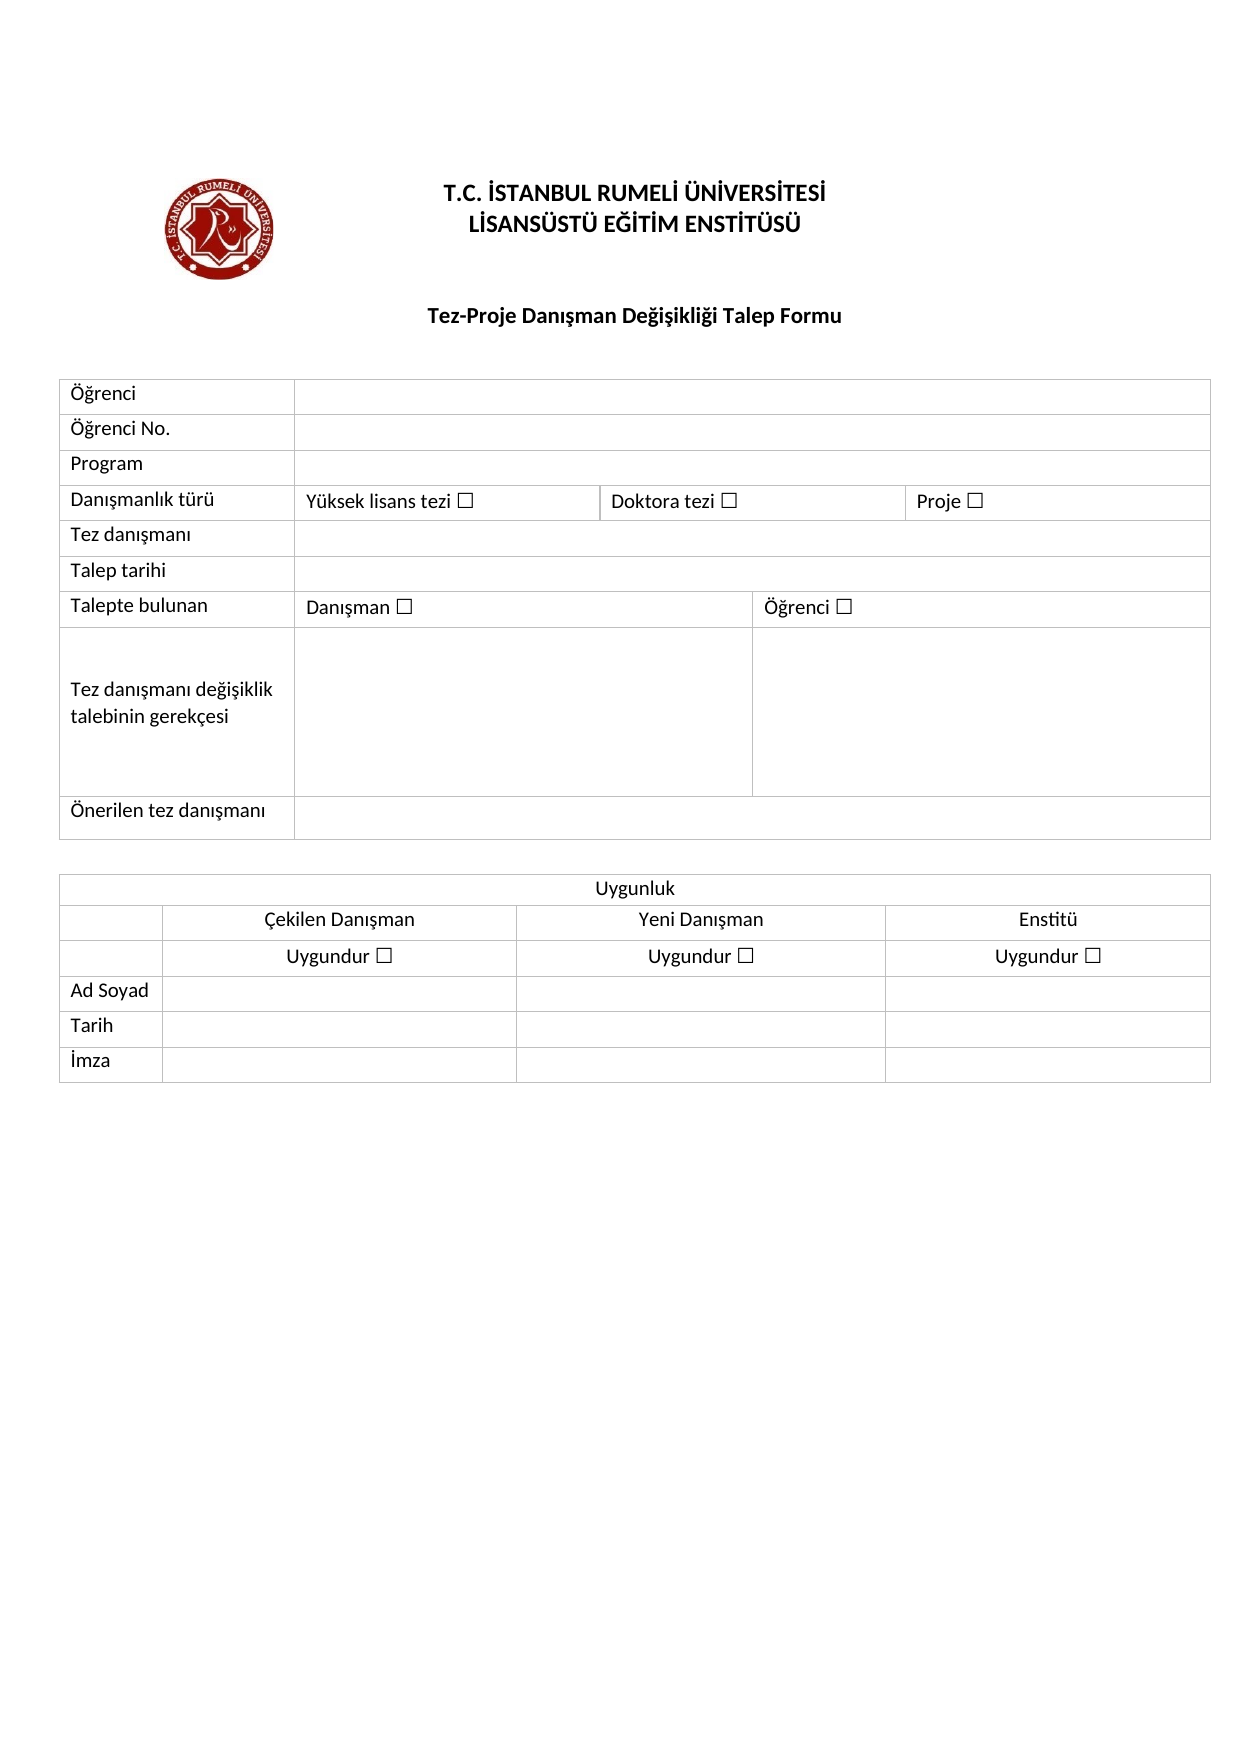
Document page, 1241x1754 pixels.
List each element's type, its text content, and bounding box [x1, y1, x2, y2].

table_cell Uygundur [163, 941, 516, 976]
table_cell Proje [906, 486, 1210, 520]
table_cell [886, 1048, 1210, 1082]
table_header [295, 380, 1210, 414]
table_cell Program [60, 451, 294, 485]
table_cell [753, 628, 1210, 796]
table_cell Öğrenci [753, 592, 1210, 627]
table_cell [163, 1012, 516, 1047]
table_cell [517, 1012, 885, 1047]
table_cell [163, 1048, 516, 1082]
table_cell [163, 977, 516, 1011]
table_cell Yeni Danışman [517, 906, 885, 940]
table_cell Tez danışmanı [60, 521, 294, 556]
table_cell Yüksek lisans tezi [295, 486, 599, 520]
text T.C. İSTANBUL RUMELİ ÜNİVERSİTESİ [177, 177, 1093, 208]
table_cell [517, 1048, 885, 1082]
table_cell Tarih [60, 1012, 162, 1047]
table_cell Ad Soyad [60, 977, 162, 1011]
table_cell İmza [60, 1048, 162, 1082]
table_cell [295, 451, 1210, 485]
table_cell Talep tarihi [60, 557, 294, 591]
table_cell Talepte bulunan [60, 592, 294, 627]
table_cell [60, 941, 162, 976]
table_cell [60, 906, 162, 940]
table_cell Öğrenci No. [60, 415, 294, 449]
table_header Uygunluk [60, 875, 1210, 905]
table_cell Tez danışmanı değişiklik talebinin gerekçesi [60, 628, 294, 796]
table_cell [295, 521, 1210, 556]
table_cell [295, 797, 1210, 839]
table_cell [886, 1012, 1210, 1047]
table_cell [295, 628, 752, 796]
table_cell Uygundur [886, 941, 1210, 976]
table_cell Danışman [295, 592, 752, 627]
table_cell [295, 415, 1210, 449]
table_cell Önerilen tez danışmanı [60, 797, 294, 839]
table_cell Uygundur [517, 941, 885, 976]
text Tez-Proje Danışman Değişikliği Talep Formu [177, 301, 1093, 329]
table_cell Çekilen Danışman [163, 906, 516, 940]
table_cell [295, 557, 1210, 591]
text LİSANSÜSTÜ EĞİTİM ENSTİTÜSÜ [274, 208, 1093, 238]
table_cell [517, 977, 885, 1011]
picture [164, 178, 274, 280]
table_cell Enstitü [886, 906, 1210, 940]
table_cell Danışmanlık türü [60, 486, 294, 520]
table_cell [886, 977, 1210, 1011]
table_header Öğrenci [60, 380, 294, 414]
table_cell Doktora tezi [601, 486, 905, 520]
